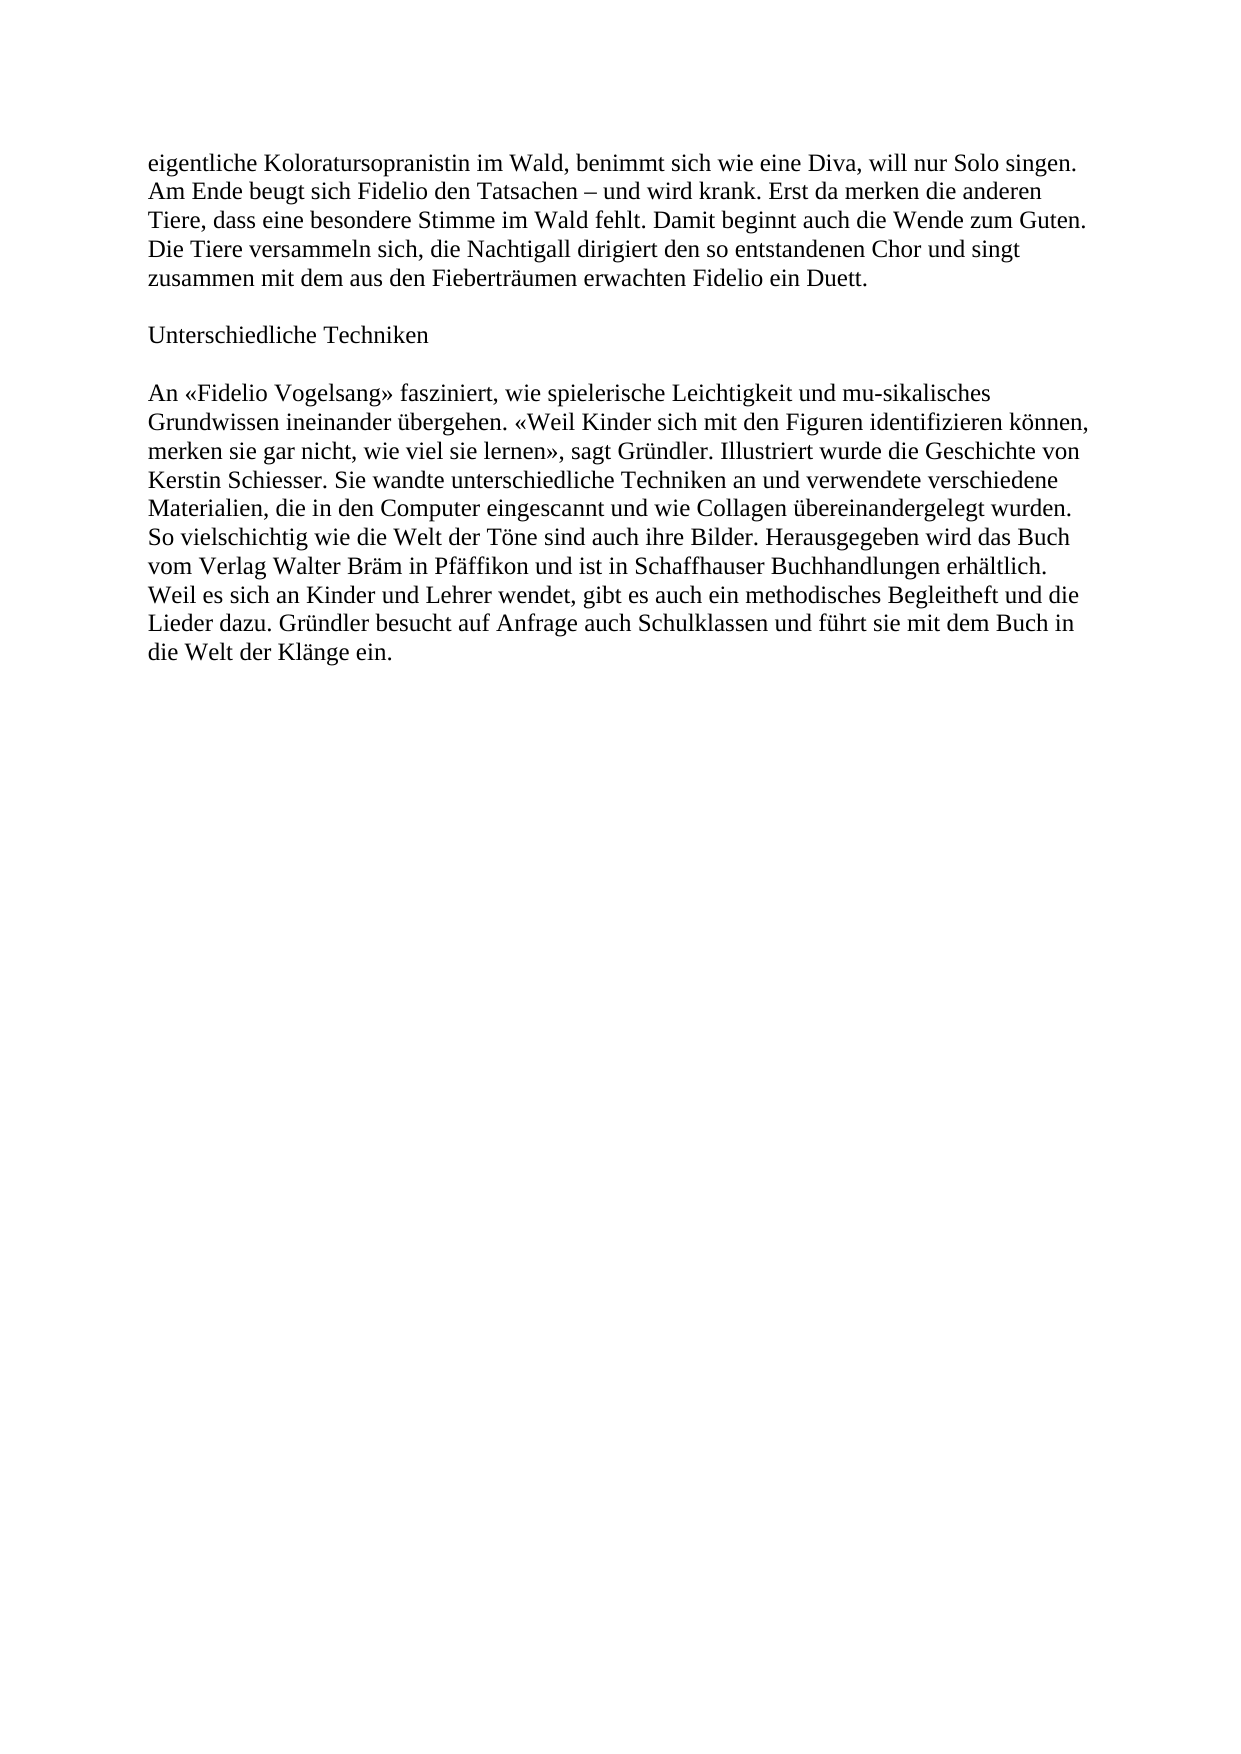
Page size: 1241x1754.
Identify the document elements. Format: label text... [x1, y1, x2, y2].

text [148, 148, 1093, 291]
text An «Fidelio Vogelsang» fasziniert, wie spielerische Leichtigkeit und mu-sikalisches Grundwissen ineinander übergehen. «Weil Kinder sich mit den Figuren identifizieren können, merken sie gar nicht, wie viel sie lernen», sagt Gründler. Illustriert wurde die Geschichte von Kerstin Schiesser. Sie wandte unterschiedliche Techniken an und verwendete verschiedene Materialien, die in den Computer eingescannt und wie Collagen übereinandergelegt wurden. So vielschichtig wie die Welt der Töne sind auch ihre Bilder. Herausgegeben wird das Buch vom Verlag Walter Bräm in Pfäffikon und ist in Schaffhauser Buchhandlungen erhältlich. Weil es sich an Kinder und Lehrer wendet, gibt es auch ein methodisches Begleitheft und die Lieder dazu. Gründler besucht auf Anfrage auch Schulklassen und führt sie mit dem Buch in die Welt der Klänge ein. [148, 378, 1093, 666]
text Unterschiedliche Techniken [148, 321, 1093, 349]
